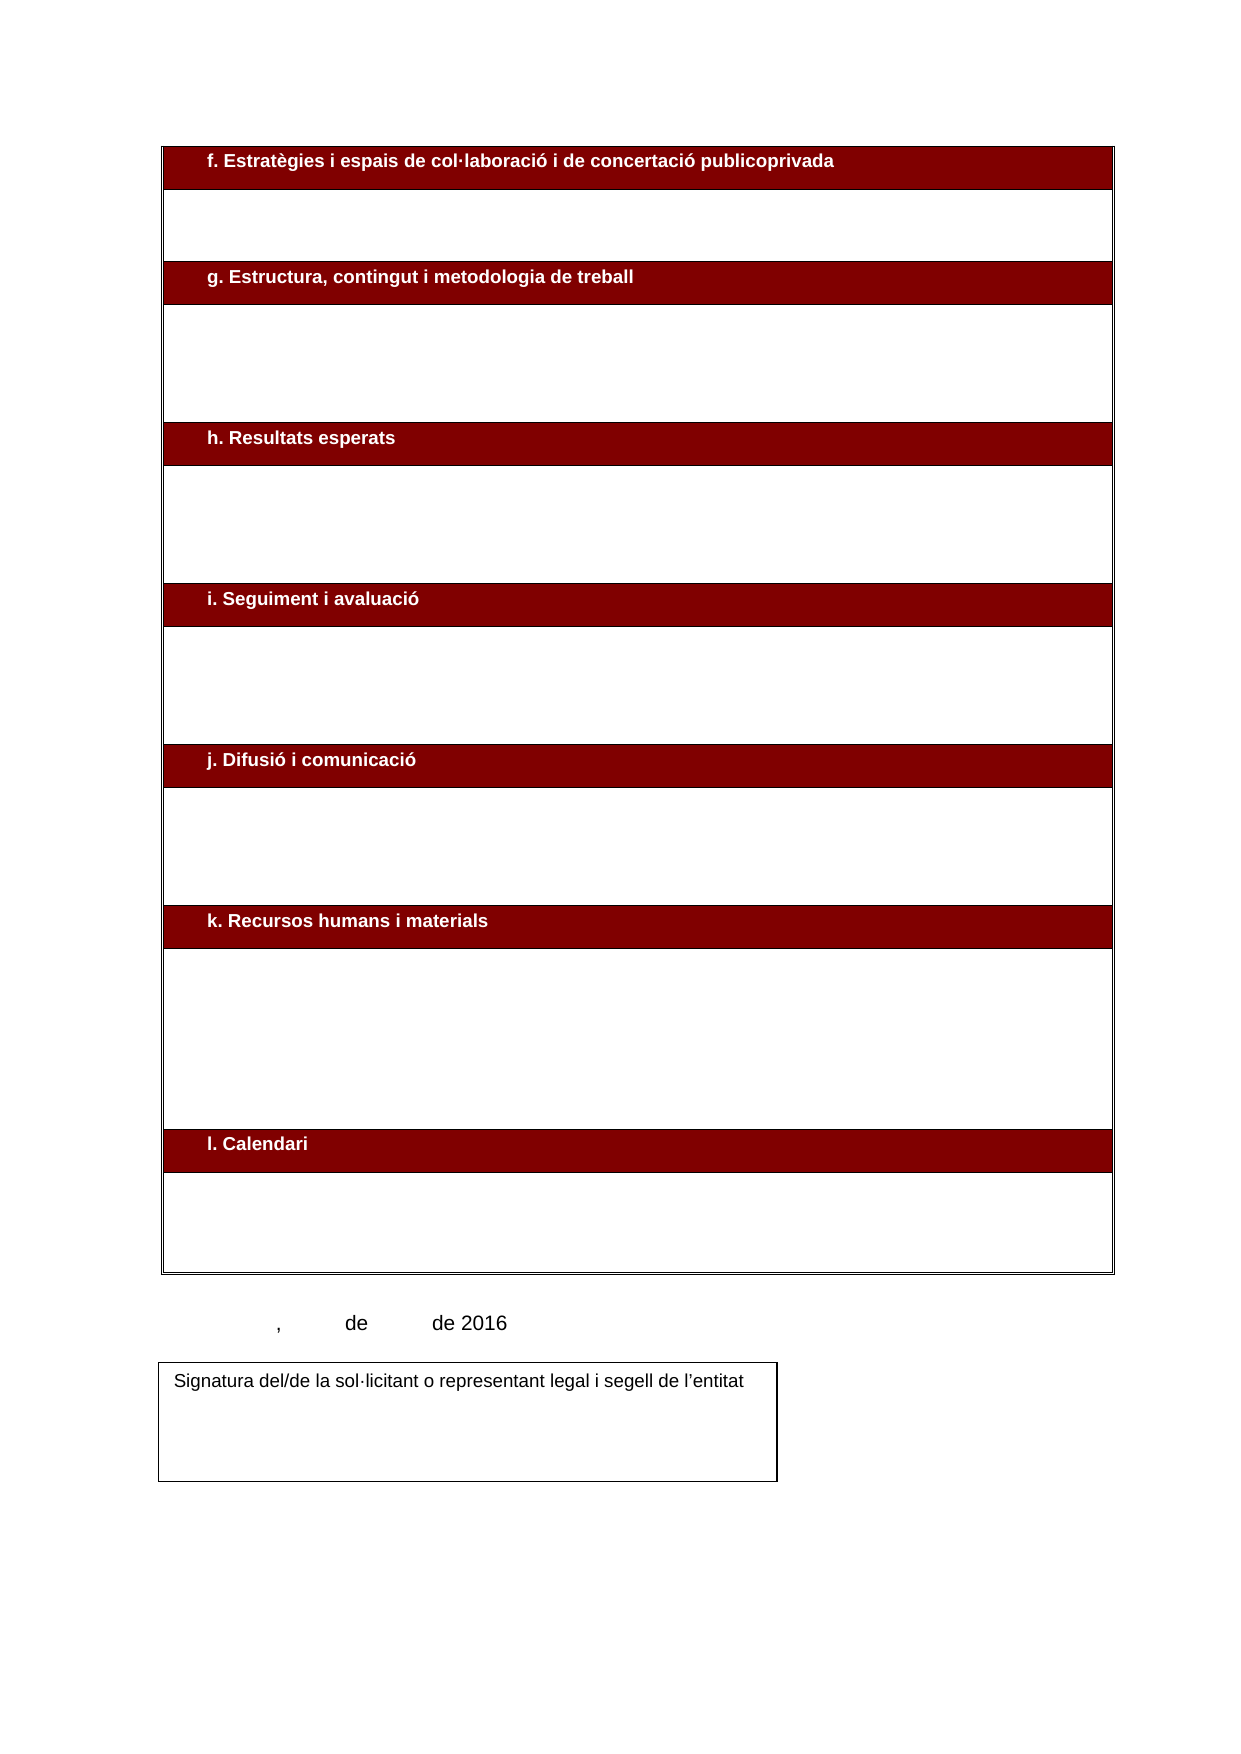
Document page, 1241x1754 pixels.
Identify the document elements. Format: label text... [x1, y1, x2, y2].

table_cell [164, 466, 1112, 583]
table_cell [164, 1173, 1112, 1272]
table_cell g. Estructura, contingut i metodologia de treball [164, 262, 1112, 304]
table_cell [164, 627, 1112, 744]
table_cell k. Recursos humans i materials [164, 906, 1112, 948]
text , de de 2016 [177, 1311, 1056, 1335]
table_cell f. Estratègies i espais de col·laboració i de concertació publicoprivada [164, 147, 1112, 189]
table_cell [164, 949, 1112, 1128]
table_cell [164, 305, 1112, 422]
table_cell h. Resultats esperats [164, 423, 1112, 465]
table_cell [164, 190, 1112, 261]
table_cell i. Seguiment i avaluació [164, 584, 1112, 626]
table_cell j. Difusió i comunicació [164, 745, 1112, 787]
table_cell [164, 788, 1112, 905]
table_cell l. Calendari [164, 1130, 1112, 1172]
